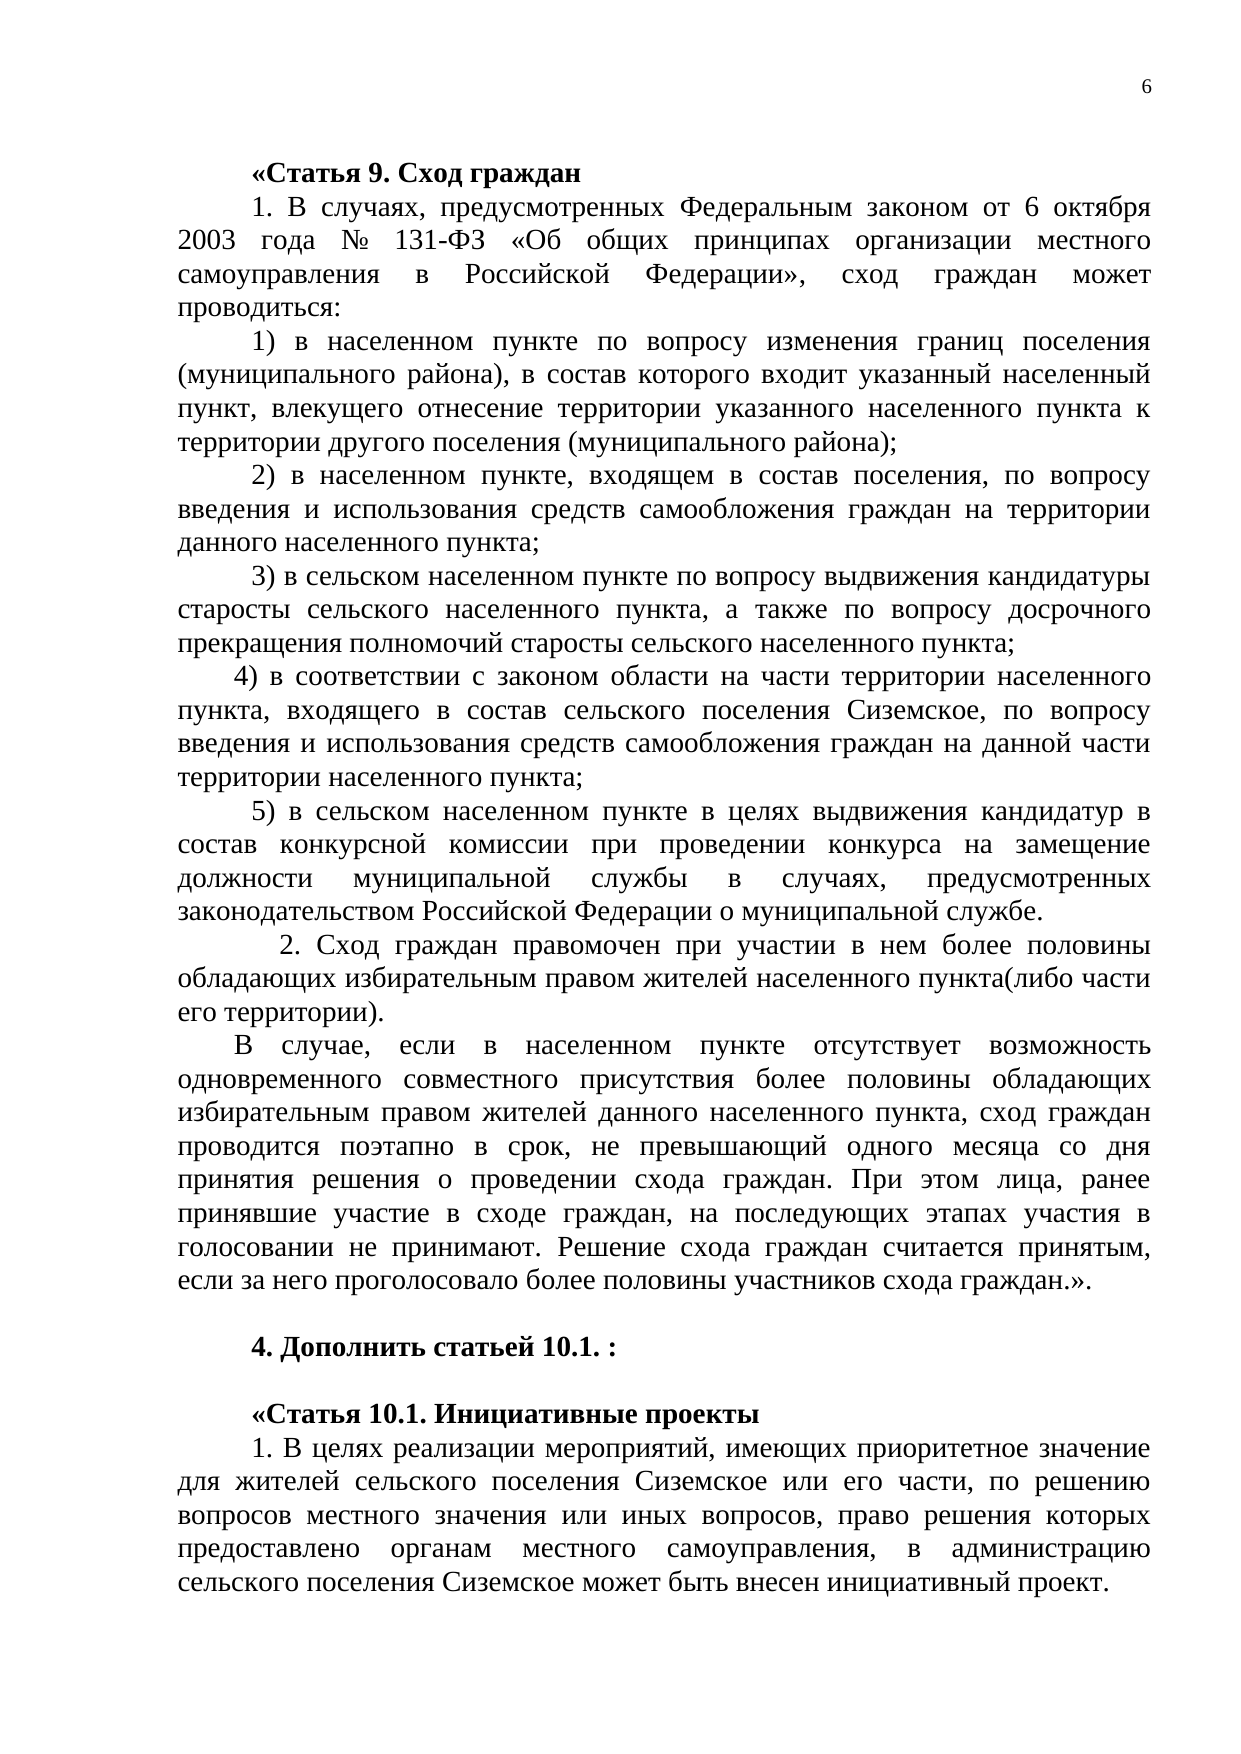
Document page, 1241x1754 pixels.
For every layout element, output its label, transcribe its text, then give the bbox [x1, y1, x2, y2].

text В случае, если в населенном пункте отсутствует возможность одновременного совместного присутствия более половины обладающих избирательным правом жителей данного населенного пункта, сход граждан проводится поэтапно в срок, не превышающий одного месяца со дня принятия решения о проведении схода граждан. При этом лица, ранее принявшие участие в сходе граждан, на последующих этапах участия в голосовании не принимают. Решение схода граждан считается принятым, если за него проголосовало более половины участников схода граждан.». [177, 1027, 1152, 1296]
text 1) в населенном пункте по вопросу изменения границ поселения (муниципального района), в состав которого входит указанный населенный пункт, влекущего отнесение территории указанного населенного пункта к территории другого поселения (муниципального района); [177, 323, 1152, 457]
text 3) в сельском населенном пункте по вопросу выдвижения кандидатуры старосты сельского населенного пункта, а также по вопросу досрочного прекращения полномочий старосты сельского населенного пункта; [177, 558, 1152, 658]
text 2. Сход граждан правомочен при участии в нем более половины обладающих избирательным правом жителей населенного пункта(либо части его территории). [177, 927, 1152, 1027]
text 4) в соответствии с законом области на части территории населенного пункта, входящего в состав сельского поселения Сиземское, по вопросу введения и использования средств самообложения граждан на данной части территории населенного пункта; [177, 658, 1152, 793]
text 4. Дополнить статьей 10.1. : [177, 1329, 1152, 1363]
text 5) в сельском населенном пункте в целях выдвижения кандидатур в состав конкурсной комиссии при проведении конкурса на замещение должности муниципальной службы в случаях, предусмотренных законодательством Российской Федерации о муниципальной службе. [177, 793, 1152, 927]
text 1. В случаях, предусмотренных Федеральным законом от 6 октября 2003 года № 131-ФЗ «Об общих принципах организации местного самоуправления в Российской Федерации», сход граждан может проводиться: [177, 189, 1152, 323]
text «Статья 9. Сход граждан [177, 155, 1152, 189]
text 2) в населенном пункте, входящем в состав поселения, по вопросу введения и использования средств самообложения граждан на территории данного населенного пункта; [177, 457, 1152, 558]
text 1. В целях реализации мероприятий, имеющих приоритетное значение для жителей сельского поселения Сиземское или его части, по решению вопросов местного значения или иных вопросов, право решения которых предоставлено органам местного самоуправления, в администрацию сельского поселения Сиземское может быть внесен инициативный проект. [177, 1430, 1152, 1598]
text «Статья 10.1. Инициативные проекты [177, 1396, 1152, 1430]
